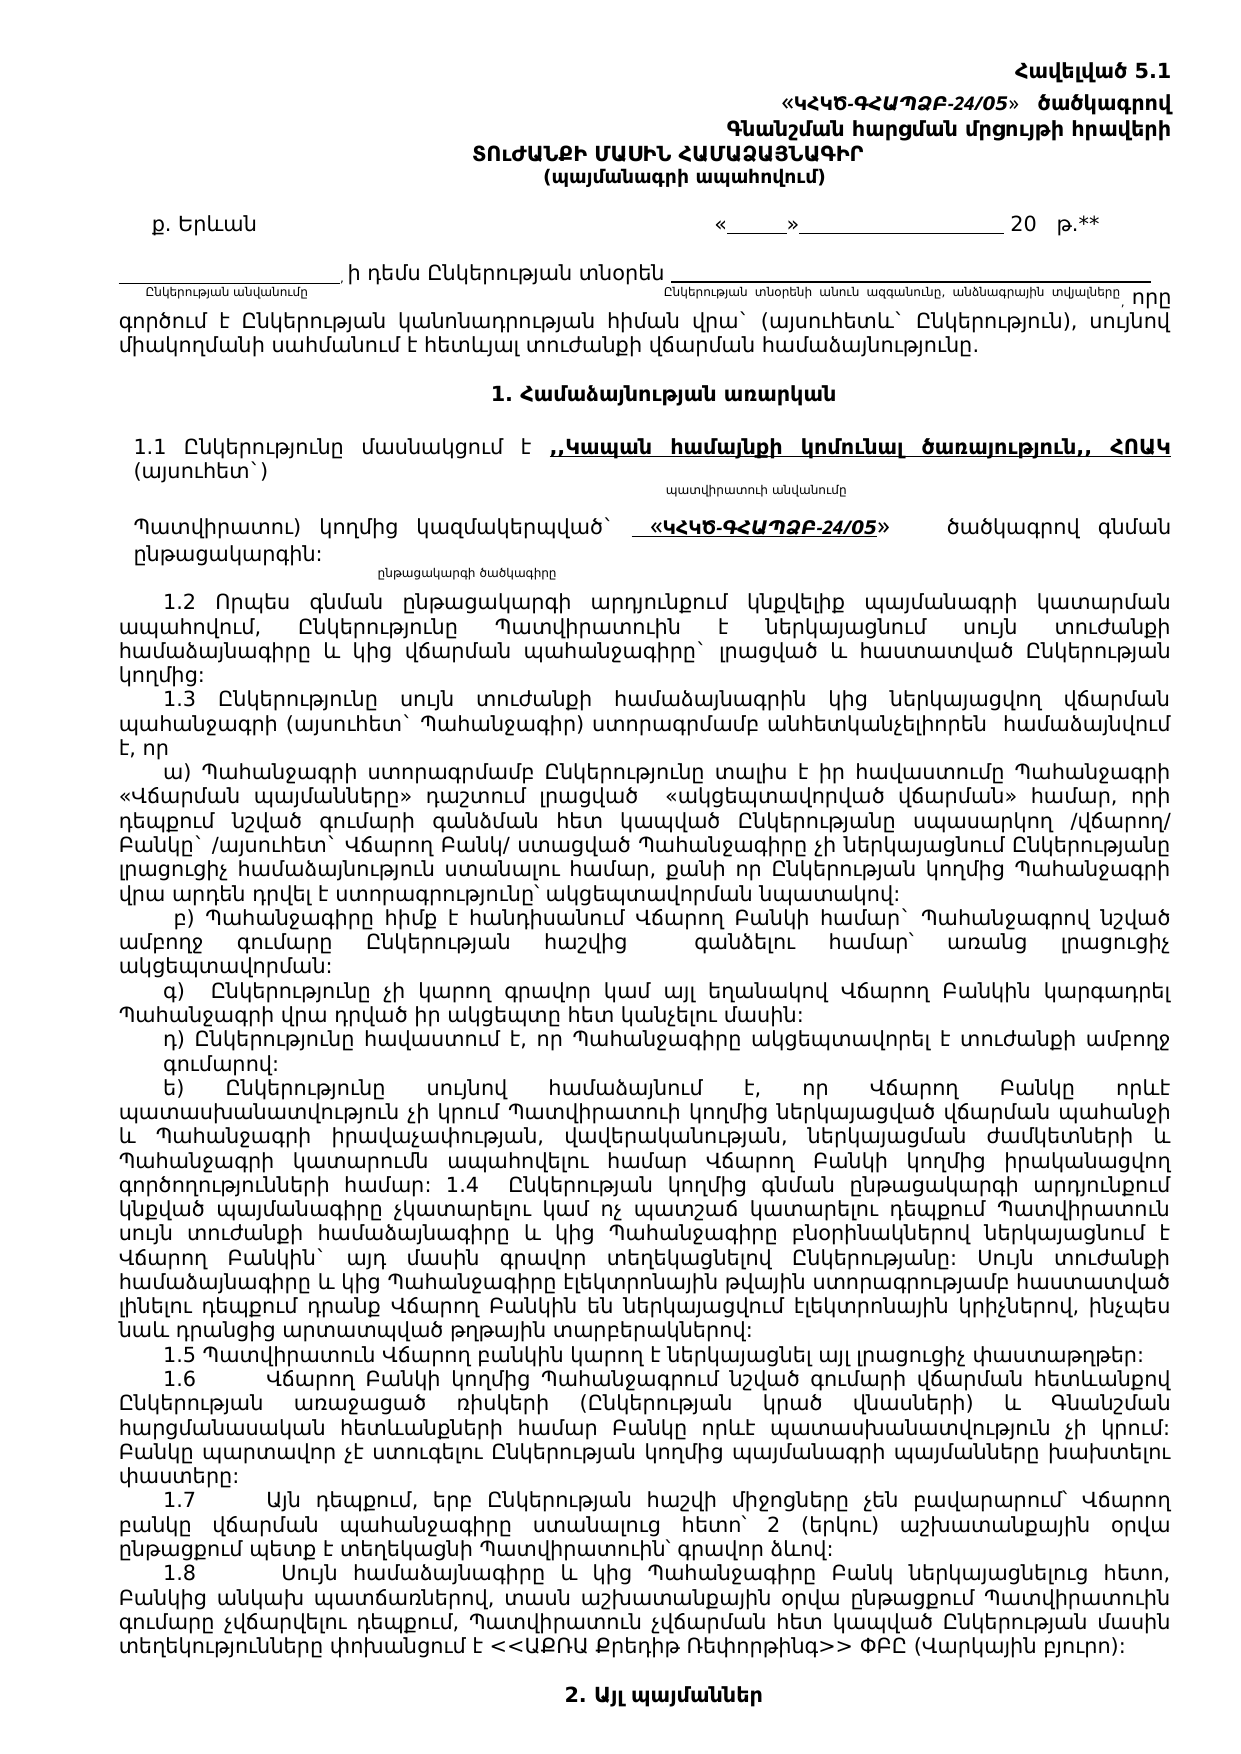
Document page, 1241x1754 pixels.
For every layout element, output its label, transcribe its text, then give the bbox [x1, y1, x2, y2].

text ընթացակարգի ծածկագիրը [163, 566, 1171, 590]
text 1.3 Ընկերությունը սույն տուժանքի համաձայնագրին կից ներկայացվող վճարման պահանջագրի (այսուհետ` Պահանջագիր) ստորագրմամբ անհետկանչելիորեն համաձայնվում է, որ [118, 687, 1171, 760]
text , ի դեմս Ընկերության տնօրեն [118, 261, 1171, 285]
text 1. Համաձայնության առարկան [156, 382, 1171, 406]
text (պայմանագրի ապահովում) [118, 166, 1171, 188]
list Վճարող Բանկի կողմից Պահանջագրում նշված գումարի վճարման հետևանքով Ընկերության առաջացած ռիսկերի (Ընկերության կրած վնասների) և Գնանշման հարցմանասական հետևանքների համար Բանկը որևէ պատասխանատվություն չի կրում: Բանկը պարտավոր չէ ստուգելու Ընկերության կողմից պայմանագրի պայմանները խախտելու փաստերը: [118, 1367, 1171, 1488]
text 1.5 Պատվիրատուն Վճարող բանկին կարող է ներկայացնել այլ լրացուցիչ փաստաթղթեր: [163, 1343, 1171, 1367]
text Պատվիրատու) կողմից կազմակերպված` «ԿՀԿԾ-ԳՀԱՊՁԲ-24/05» ծածկագրով գնման ընթացակարգին: [133, 508, 1171, 566]
text գ) Ընկերությունը չի կարող գրավոր կամ այլ եղանակով Վճարող Բանկին կարգադրել Պահանջագրի վրա դրված իր ակցեպտը հետ կանչելու մասին: [118, 979, 1171, 1027]
text 1.2 Որպես գնման ընթացակարգի արդյունքում կնքվելիք պայմանագրի կատարման ապահովում, Ընկերությունը Պատվիրատուին է ներկայացնում սույն տուժանքի համաձայնագիրը և կից վճարման պահանջագիրը` լրացված և հաստատված Ընկերության կողմից: [118, 590, 1171, 687]
text ք. Երևան « » 20 թ.** [118, 212, 1171, 236]
text դ) Ընկերությունը հավաստում է, որ Պահանջագիրը ակցեպտավորել է տուժանքի ամբողջ գումարով: [163, 1027, 1171, 1076]
text ՏՈւԺԱՆՔԻ ՄԱՍԻՆ ՀԱՄԱՁԱՅՆԱԳԻՐ [118, 142, 1171, 166]
text Գնանշման հարցման մրցույթի հրավերի [118, 117, 1171, 142]
text ա) Պահանջագրի ստորագրմամբ Ընկերությունը տալիս է իր հավաստումը Պահանջագրի «Վճարման պայմանները» դաշտում լրացված «ակցեպտավորված վճարման» համար, որի դեպքում նշված գումարի գանձման հետ կապված Ընկերությանը սպասարկող /վճարող/ Բանկը` /այսուհետ` Վճարող Բանկ/ ստացված Պահանջագիրը չի ներկայացնում Ընկերությանը լրացուցիչ համաձայնություն ստանալու համար, քանի որ Ընկերության կողմից Պահանջագրի վրա արդեն դրվել է ստորագրությունը՝ ակցեպտավորման նպատակով: [118, 760, 1171, 906]
text Հավելված 5.1 [118, 59, 1171, 83]
text պատվիրատուի անվանումը [163, 483, 1171, 508]
text Ընկերության անվանումը Ընկերության տնօրենի անուն ազգանունը, անձնագրային տվյալները, որը գործում է Ընկերության կանոնադրության հիման վրա` (այսուհետև` Ընկերություն), սույնով միակողմանի սահմանում է հետևյալ տուժանքի վճարման համաձայնությունը. [118, 285, 1171, 358]
text 1.1 Ընկերությունը մասնակցում է ,,Կապան համայնքի կոմունալ ծառայություն,, ՀՈԱԿ (այսուհետ`) [133, 435, 1171, 483]
text բ) Պահանջագիրը հիմք է հանդիսանում Վճարող Բանկի համար` Պահանջագրով նշված ամբողջ գումարը Ընկերության հաշվից գանձելու համար՝ առանց լրացուցիչ ակցեպտավորման: [118, 906, 1171, 979]
text «ԿՀԿԾ-ԳՀԱՊՁԲ-24/05» ծածկագրով [118, 83, 1171, 117]
list Այն դեպքում, երբ Ընկերության հաշվի միջոցները չեն բավարարում՝ Վճարող բանկը վճարման պահանջագիրը ստանալուց հետո՝ 2 (երկու) աշխատանքային օրվա ընթացքում պետք է տեղեկացնի Պատվիրատուին՝ գրավոր ձևով: [118, 1488, 1171, 1561]
text 2. Այլ պայմաններ [156, 1683, 1171, 1707]
text ե) Ընկերությունը սույնով համաձայնում է, որ Վճարող Բանկը որևէ պատասխանատվություն չի կրում Պատվիրատուի կողմից ներկայացված վճարման պահանջի և Պահանջագրի իրավաչափության, վավերականության, ներկայացման ժամկետների և Պահանջագրի կատարումն ապահովելու համար Վճարող Բանկի կողմից իրականացվող գործողությունների համար: 1.4 Ընկերության կողմից գնման ընթացակարգի արդյունքում կնքված պայմանագիրը չկատարելու կամ ոչ պատշաճ կատարելու դեպքում Պատվիրատուն սույն տուժանքի համաձայնագիրը և կից Պահանջագիրը բնօրինակներով ներկայացնում է Վճարող Բանկին` այդ մասին գրավոր տեղեկացնելով Ընկերությանը: Սույն տուժանքի համաձայնագիրը և կից Պահանջագիրը էլեկտրոնային թվային ստորագրությամբ հաստատված լինելու դեպքում դրանք Վճարող Բանկին են ներկայացվում էլեկտրոնային կրիչներով, ինչպես նաև դրանցից արտատպված թղթային տարբերակներով: [118, 1076, 1171, 1343]
list Սույն համաձայնագիրը և կից Պահանջագիրը Բանկ ներկայացնելուց հետո, Բանկից անկախ պատճառներով, տասն աշխատանքային օրվա ընթացքում Պատվիրատուին գումարը չվճարվելու դեպքում, Պատվիրատուն չվճարման հետ կապված Ընկերության մասին տեղեկությունները փոխանցում է <<ԱՔՌԱ Քրեդիթ Ռեփորթինգ>> ՓԲԸ (Վարկային բյուրո): [118, 1561, 1171, 1658]
